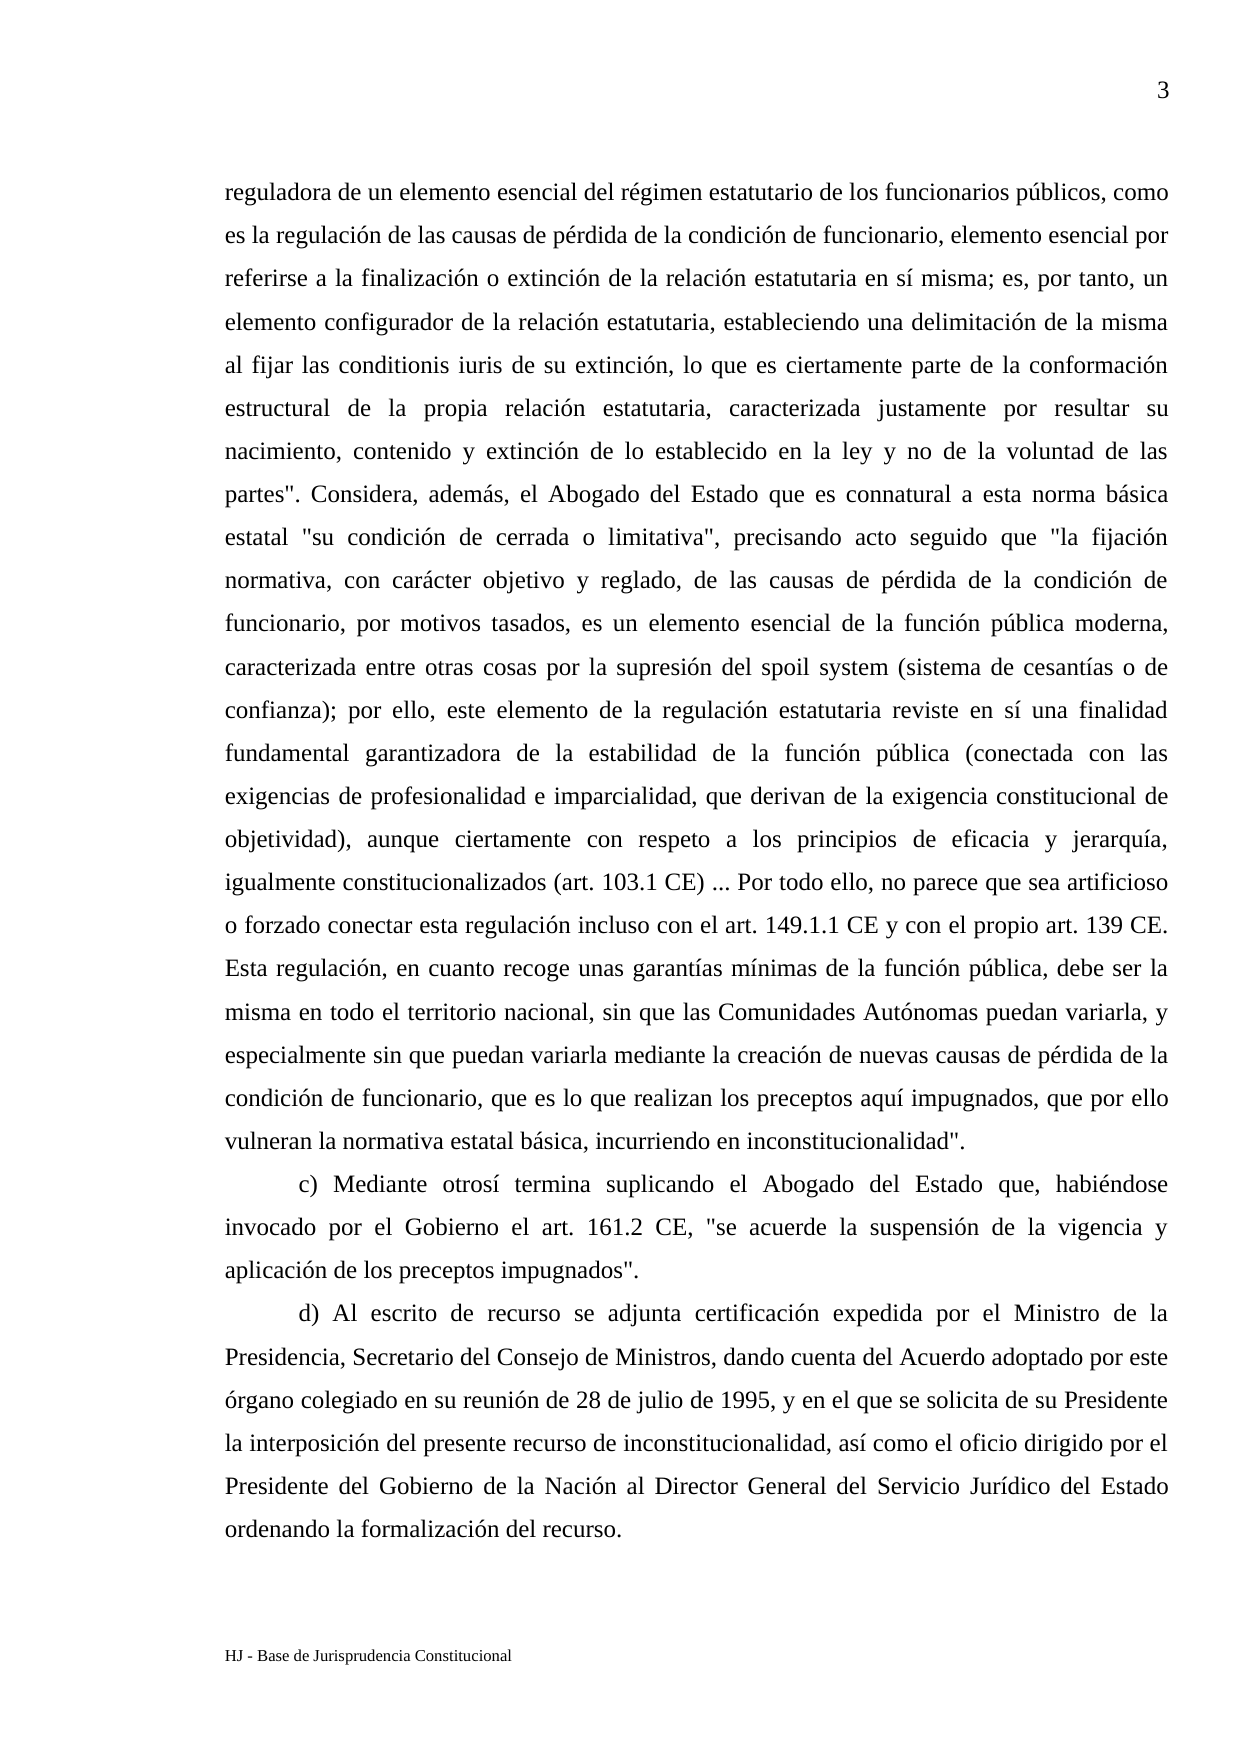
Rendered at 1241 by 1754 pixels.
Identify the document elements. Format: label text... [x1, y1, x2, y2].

text c) Mediante otrosí termina suplicando el Abogado del Estado que, habiéndose invocado por el Gobierno el art. 161.2 CE, "se acuerde la suspensión de la vigencia y aplicación de los preceptos impugnados". [224, 1169, 1169, 1284]
text d) Al escrito de recurso se adjunta certificación expedida por el Ministro de la Presidencia, Secretario del Consejo de Ministros, dando cuenta del Acuerdo adoptado por este órgano colegiado en su reunión de 28 de julio de 1995, y en el que se solicita de su Presidente la interposición del presente recurso de inconstitucionalidad, así como el oficio dirigido por el Presidente del Gobierno de la Nación al Director General del Servicio Jurídico del Estado ordenando la formalización del recurso. [224, 1298, 1169, 1543]
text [224, 177, 1169, 1155]
